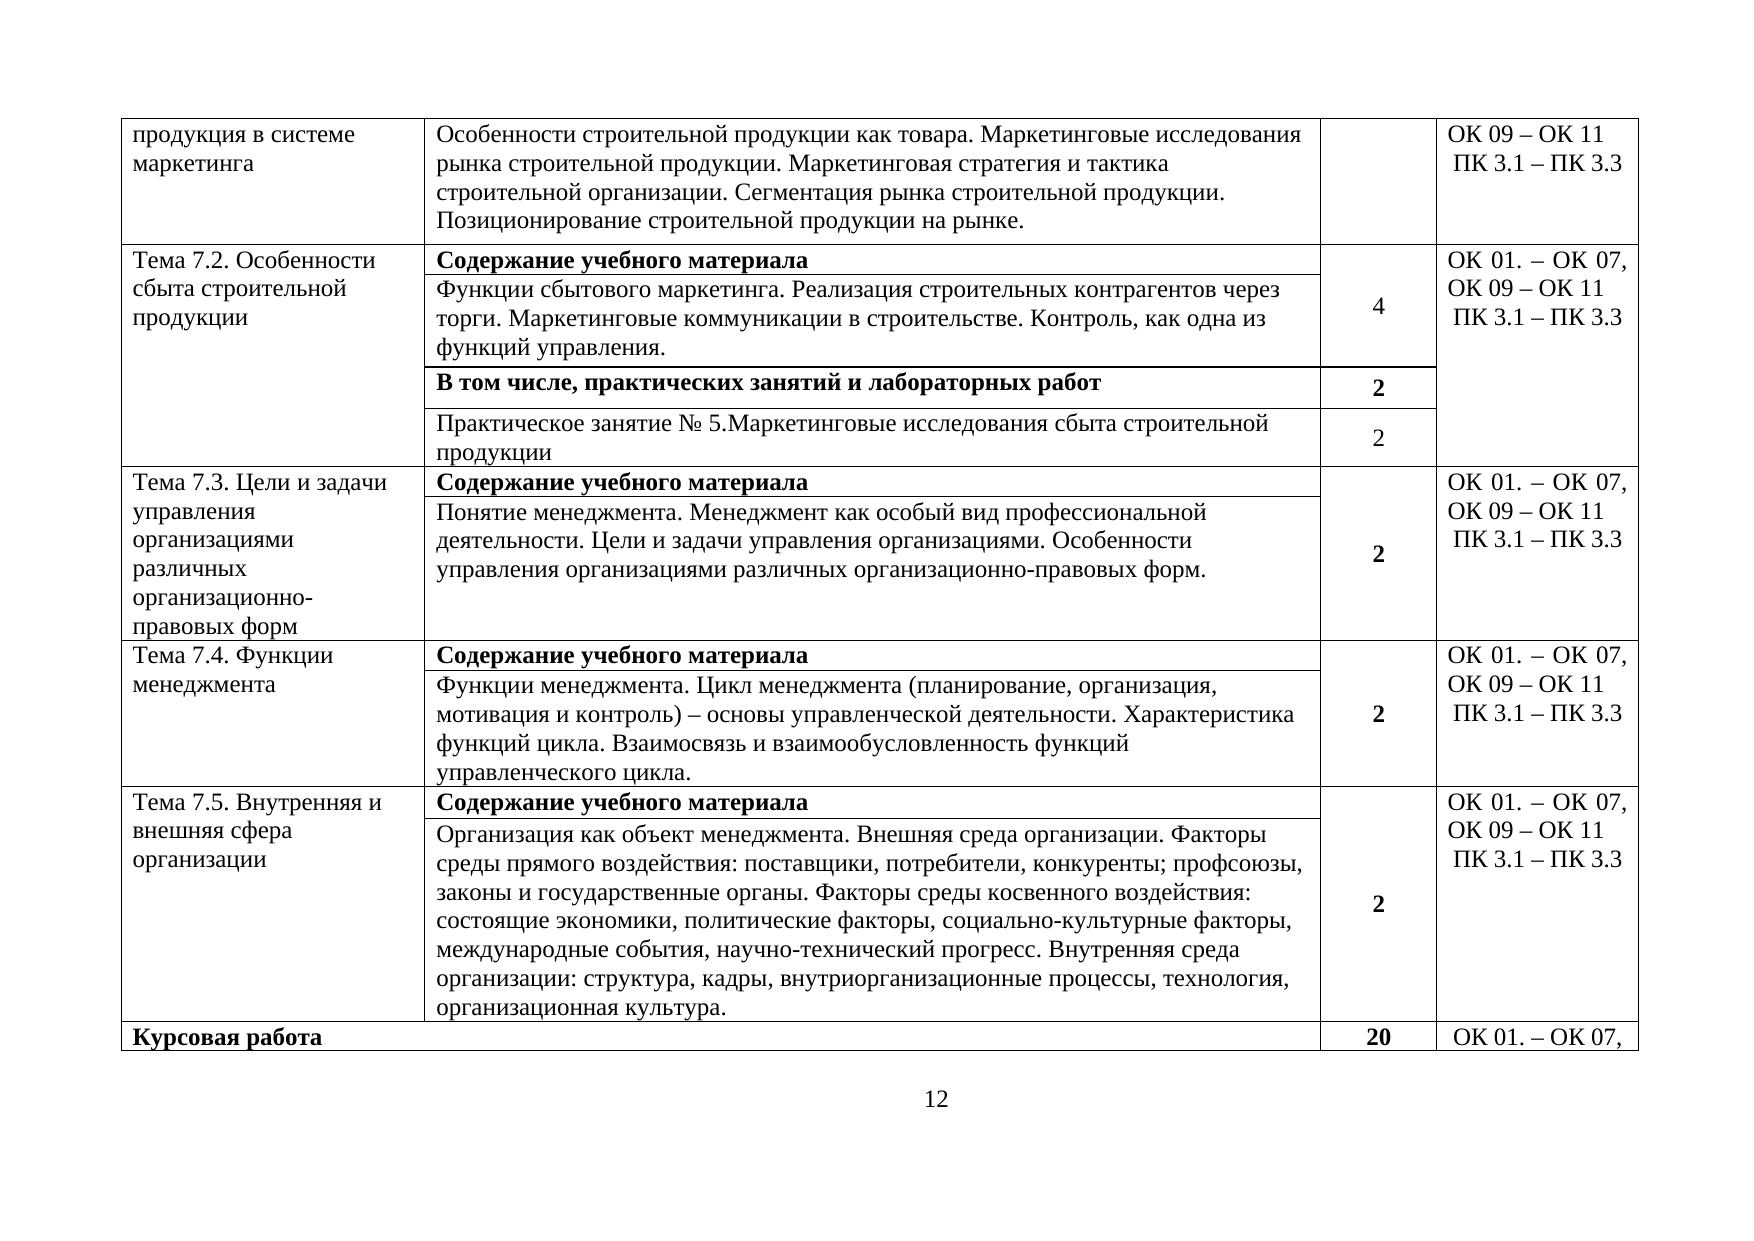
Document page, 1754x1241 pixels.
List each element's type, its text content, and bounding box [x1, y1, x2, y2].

table_cell Тема 7.4. Функции менеджмента [122, 641, 424, 786]
table_cell В том числе, практических занятий и лабораторных работ [425, 368, 1320, 407]
table_cell Практическое занятие № 5.Маркетинговые исследования сбыта строительной продукции [425, 409, 1320, 466]
table_cell Функции менеджмента. Цикл менеджмента (планирование, организация, мотивация и контроль) – основы управленческой деятельности. Характеристика функций цикла. Взаимосвязь и взаимообусловленность функций управленческого цикла. [425, 671, 1320, 786]
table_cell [122, 1022, 1320, 1050]
table_cell Особенности строительной продукции как товара. Маркетинговые исследования рынка строительной продукции. Маркетинговая стратегия и тактика строительной организации. Сегментация рынка строительной продукции. Позиционирование строительной продукции на рынке. [425, 119, 1320, 244]
table_cell Тема 7.5. Внутренняя и внешняя сфера организации [122, 787, 424, 1021]
table_cell 2 [1321, 368, 1436, 407]
table_cell 2 [1321, 409, 1436, 466]
table_cell ОК 01. – ОК 07, ОК 09 – ОК 11 ПК 3.1 – ПК 3.3 [1437, 245, 1638, 466]
table_cell Тема 7.2. Особенности сбыта строительной продукции [122, 245, 424, 466]
table_cell Организация как объект менеджмента. Внешняя среда организации. Факторы среды прямого воздействия: поставщики, потребители, конкуренты; профсоюзы, законы и государственные органы. Факторы среды косвенного воздействия: состоящие экономики, политические факторы, социально-культурные факторы, международные события, научно-технический прогресс. Внутренняя среда организации: структура, кадры, внутриорганизационные процессы, технология, организационная культура. [425, 819, 1320, 1021]
table_cell Содержание учебного материала [425, 787, 1320, 818]
table_cell 2 [1321, 119, 1436, 244]
table_cell Содержание учебного материала [425, 641, 1320, 669]
table_cell 2 [1321, 641, 1436, 786]
table_cell Функции сбытового маркетинга. Реализация строительных контрагентов через торги. Маркетинговые коммуникации в строительстве. Контроль, как одна из функций управления. [425, 275, 1320, 366]
table_cell Тема 7.3. Цели и задачи управления организациями различных организационно-правовых форм [122, 467, 424, 639]
table_cell 2 [1321, 787, 1436, 1021]
table_cell 2 [1321, 467, 1436, 639]
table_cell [1437, 1022, 1638, 1050]
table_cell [1437, 119, 1638, 244]
table_cell ОК 01. – ОК 07, ОК 09 – ОК 11 ПК 3.1 – ПК 3.3 [1437, 787, 1638, 1021]
table_cell ОК 01. – ОК 07, ОК 09 – ОК 11 ПК 3.1 – ПК 3.3 [1437, 467, 1638, 639]
table_cell ОК 01. – ОК 07, ОК 09 – ОК 11 ПК 3.1 – ПК 3.3 [1437, 641, 1638, 786]
table_cell 4 [1321, 245, 1436, 366]
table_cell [122, 119, 424, 244]
table_cell 20 [1321, 1022, 1436, 1050]
table_cell Содержание учебного материала [425, 467, 1320, 496]
table_cell Понятие менеджмента. Менеджмент как особый вид профессиональной деятельности. Цели и задачи управления организациями. Особенности управления организациями различных организационно-правовых форм. [425, 497, 1320, 639]
table_cell Содержание учебного материала [425, 245, 1320, 273]
